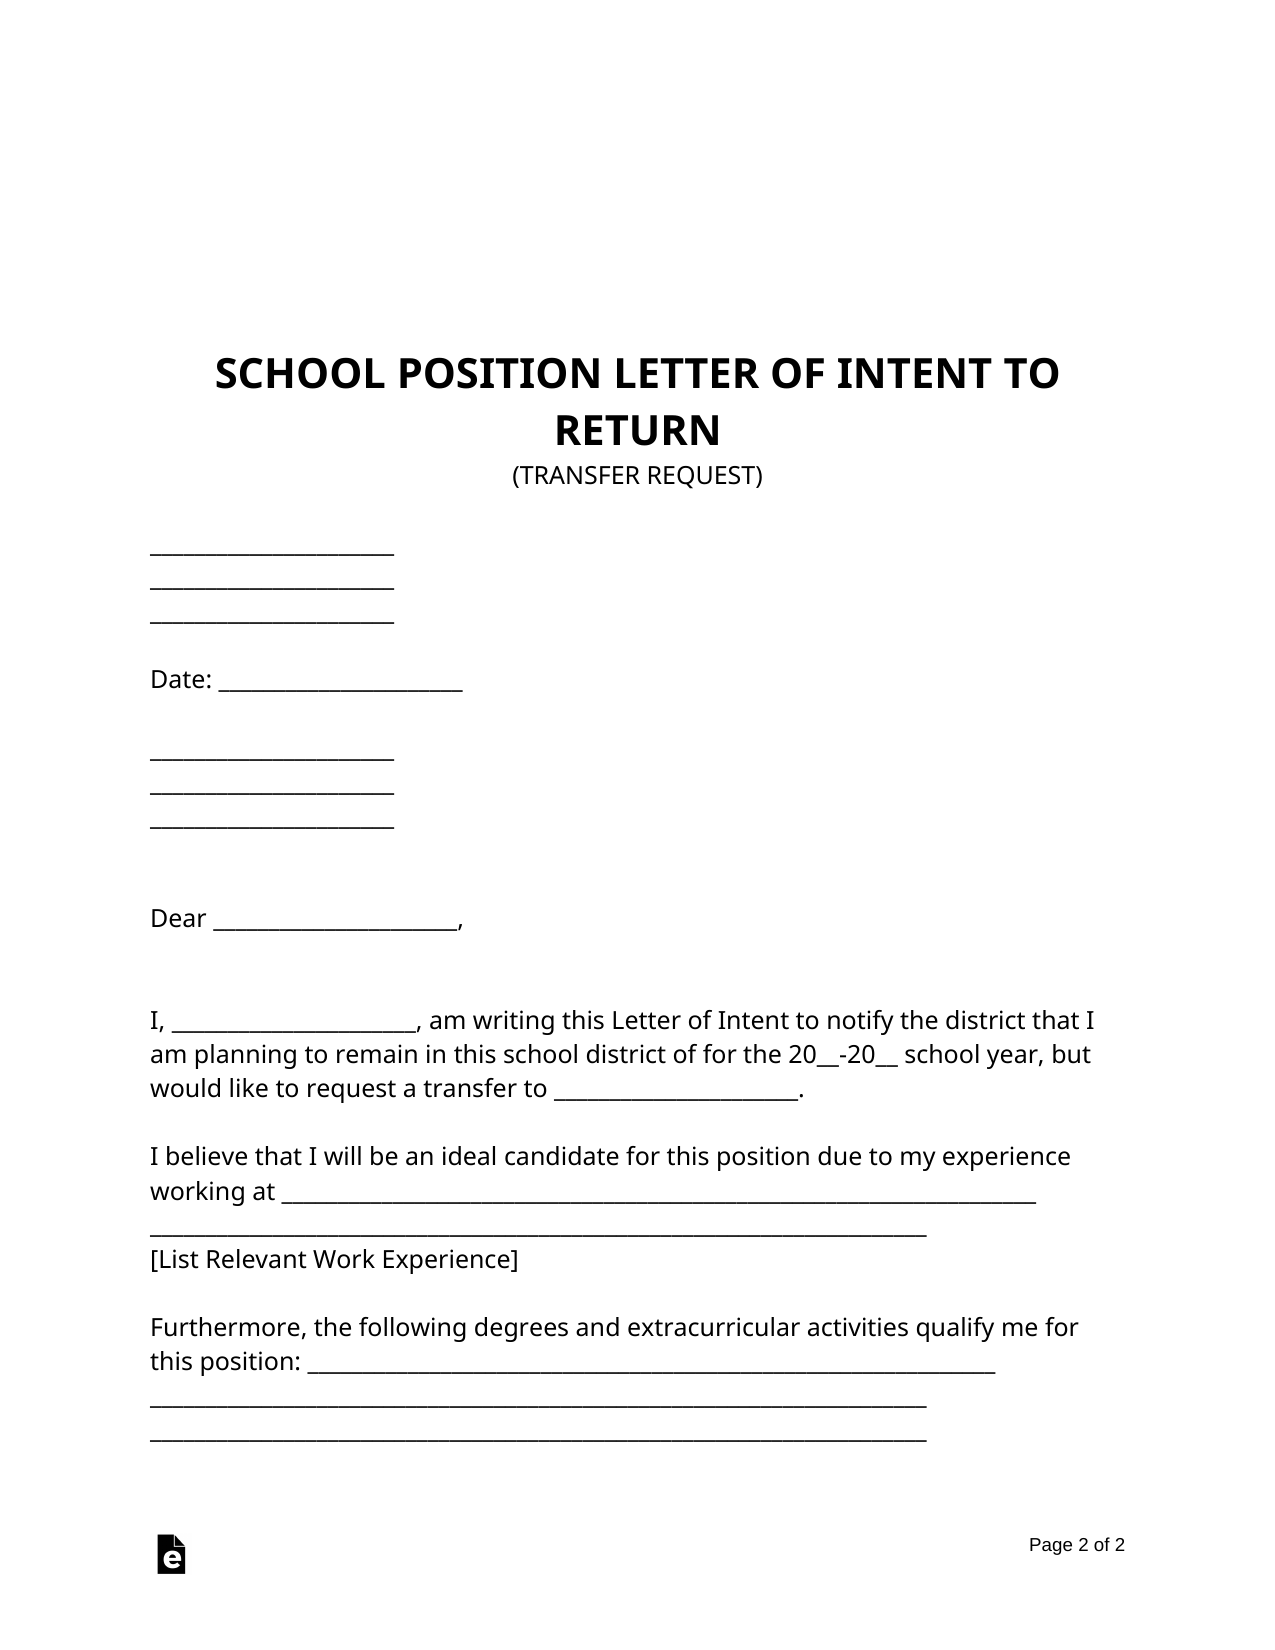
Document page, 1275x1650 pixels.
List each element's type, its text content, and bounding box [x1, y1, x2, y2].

text ______________________ [150, 730, 1125, 764]
text Furthermore, the following degrees and extracurricular activities qualify me for this position: ______________________________________________________________ [150, 1309, 1125, 1377]
text ______________________ [150, 594, 1125, 628]
text SCHOOL POSITION LETTER OF INTENT TO RETURN [150, 344, 1125, 458]
text ______________________________________________________________________ [150, 1207, 1125, 1241]
text ______________________________________________________________________ [150, 1412, 1125, 1446]
text ______________________ [150, 798, 1125, 832]
text ______________________ [150, 764, 1125, 798]
text ______________________ [150, 526, 1125, 560]
text ______________________ [150, 560, 1125, 594]
text (TRANSFER REQUEST) [150, 458, 1125, 492]
text [List Relevant Work Experience] [150, 1241, 1125, 1275]
text Date: ______________________ [150, 662, 1125, 696]
text I, ______________________, am writing this Letter of Intent to notify the district that I am planning to remain in this school district of for the 20__-20__ school year, but would like to request a transfer to ______________________. [150, 1003, 1125, 1105]
text ______________________________________________________________________ [150, 1377, 1125, 1412]
text I believe that I will be an ideal candidate for this position due to my experience working at ____________________________________________________________________ [150, 1139, 1125, 1207]
picture [150, 1533, 192, 1575]
text Dear ______________________, [150, 901, 1125, 935]
